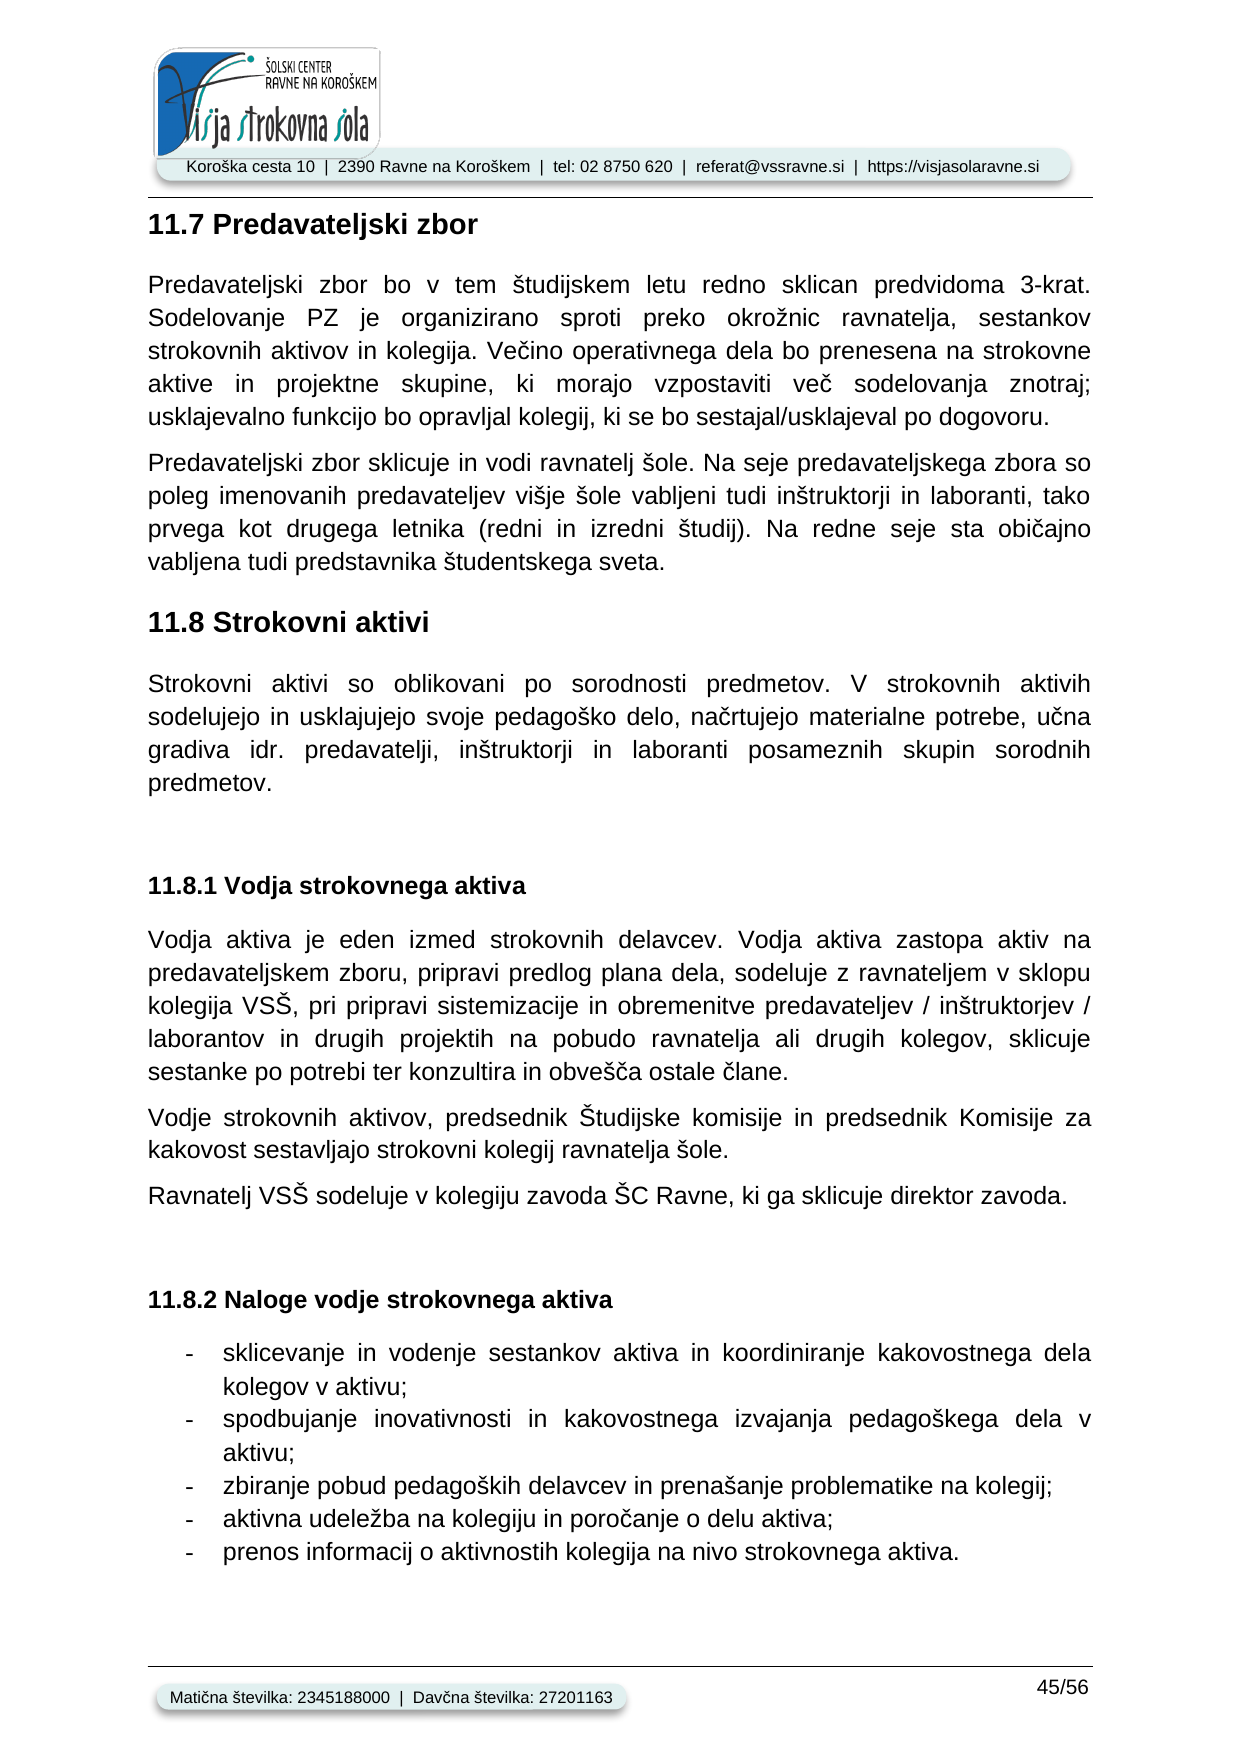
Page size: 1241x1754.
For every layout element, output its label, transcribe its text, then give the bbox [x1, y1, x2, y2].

text Predavateljski zbor sklicuje in vodi ravnatelj šole. Na seje predavateljskega zbora so poleg imenovanih predavateljev višje šole vabljeni tudi inštruktorji in laboranti, tako prvega kot drugega letnika (redni in izredni študij). Na redne seje sta običajno vabljena tudi predstavnika študentskega sveta. [148, 448, 1093, 576]
subtitle 11.8 Strokovni aktivi [148, 605, 1093, 638]
subtitle 11.7 Predavateljski zbor [148, 207, 1093, 240]
text Vodje strokovnih aktivov, predsednik Študijske komisije in predsednik Komisije za kakovost sestavljajo strokovni kolegij ravnatelja šole. [148, 1102, 1093, 1164]
list sklicevanje in vodenje sestankov aktiva in koordiniranje kakovostnega dela kolegov v aktivu; [185, 1338, 1093, 1400]
list prenos informacij o aktivnostih kolegija na nivo strokovnega aktiva. [185, 1537, 1093, 1566]
text Ravnatelj VSŠ sodeluje v kolegiju zavoda ŠC Ravne, ki ga sklicuje direktor zavoda. [148, 1181, 1093, 1210]
list spodbujanje inovativnosti in kakovostnega izvajanja pedagoškega dela v aktivu; [185, 1404, 1093, 1466]
subtitle 11.8.2 Naloge vodje strokovnega aktiva [148, 1284, 1093, 1313]
subtitle 11.8.1 Vodja strokovnega aktiva [148, 871, 1093, 900]
picture [147, 42, 387, 166]
text Strokovni aktivi so oblikovani po sorodnosti predmetov. V strokovnih aktivih sodelujejo in usklajujejo svoje pedagoško delo, načrtujejo materialne potrebe, učna gradiva idr. predavatelji, inštruktorji in laboranti posameznih skupin sorodnih predmetov. [148, 668, 1093, 796]
text Vodja aktiva je eden izmed strokovnih delavcev. Vodja aktiva zastopa aktiv na predavateljskem zboru, pripravi predlog plana dela, sodeluje z ravnateljem v sklopu kolegija VSŠ, pri pripravi sistemizacije in obremenitve predavateljev / inštruktorjev / laborantov in drugih projektih na pobudo ravnatelja ali drugih kolegov, sklicuje sestanke po potrebi ter konzultira in obvešča ostale člane. [148, 925, 1093, 1086]
list zbiranje pobud pedagoških delavcev in prenašanje problematike na kolegij; [185, 1471, 1093, 1499]
text Predavateljski zbor bo v tem študijskem letu redno sklican predvidoma 3-krat. Sodelovanje PZ je organizirano sproti preko okrožnic ravnatelja, sestankov strokovnih aktivov in kolegija. Večino operativnega dela bo prenesena na strokovne aktive in projektne skupine, ki morajo vzpostaviti več sodelovanja znotraj; usklajevalno funkcijo bo opravljal kolegij, ki se bo sestajal/usklajeval po dogovoru. [148, 270, 1093, 431]
list aktivna udeležba na kolegiju in poročanje o delu aktiva; [185, 1504, 1093, 1533]
